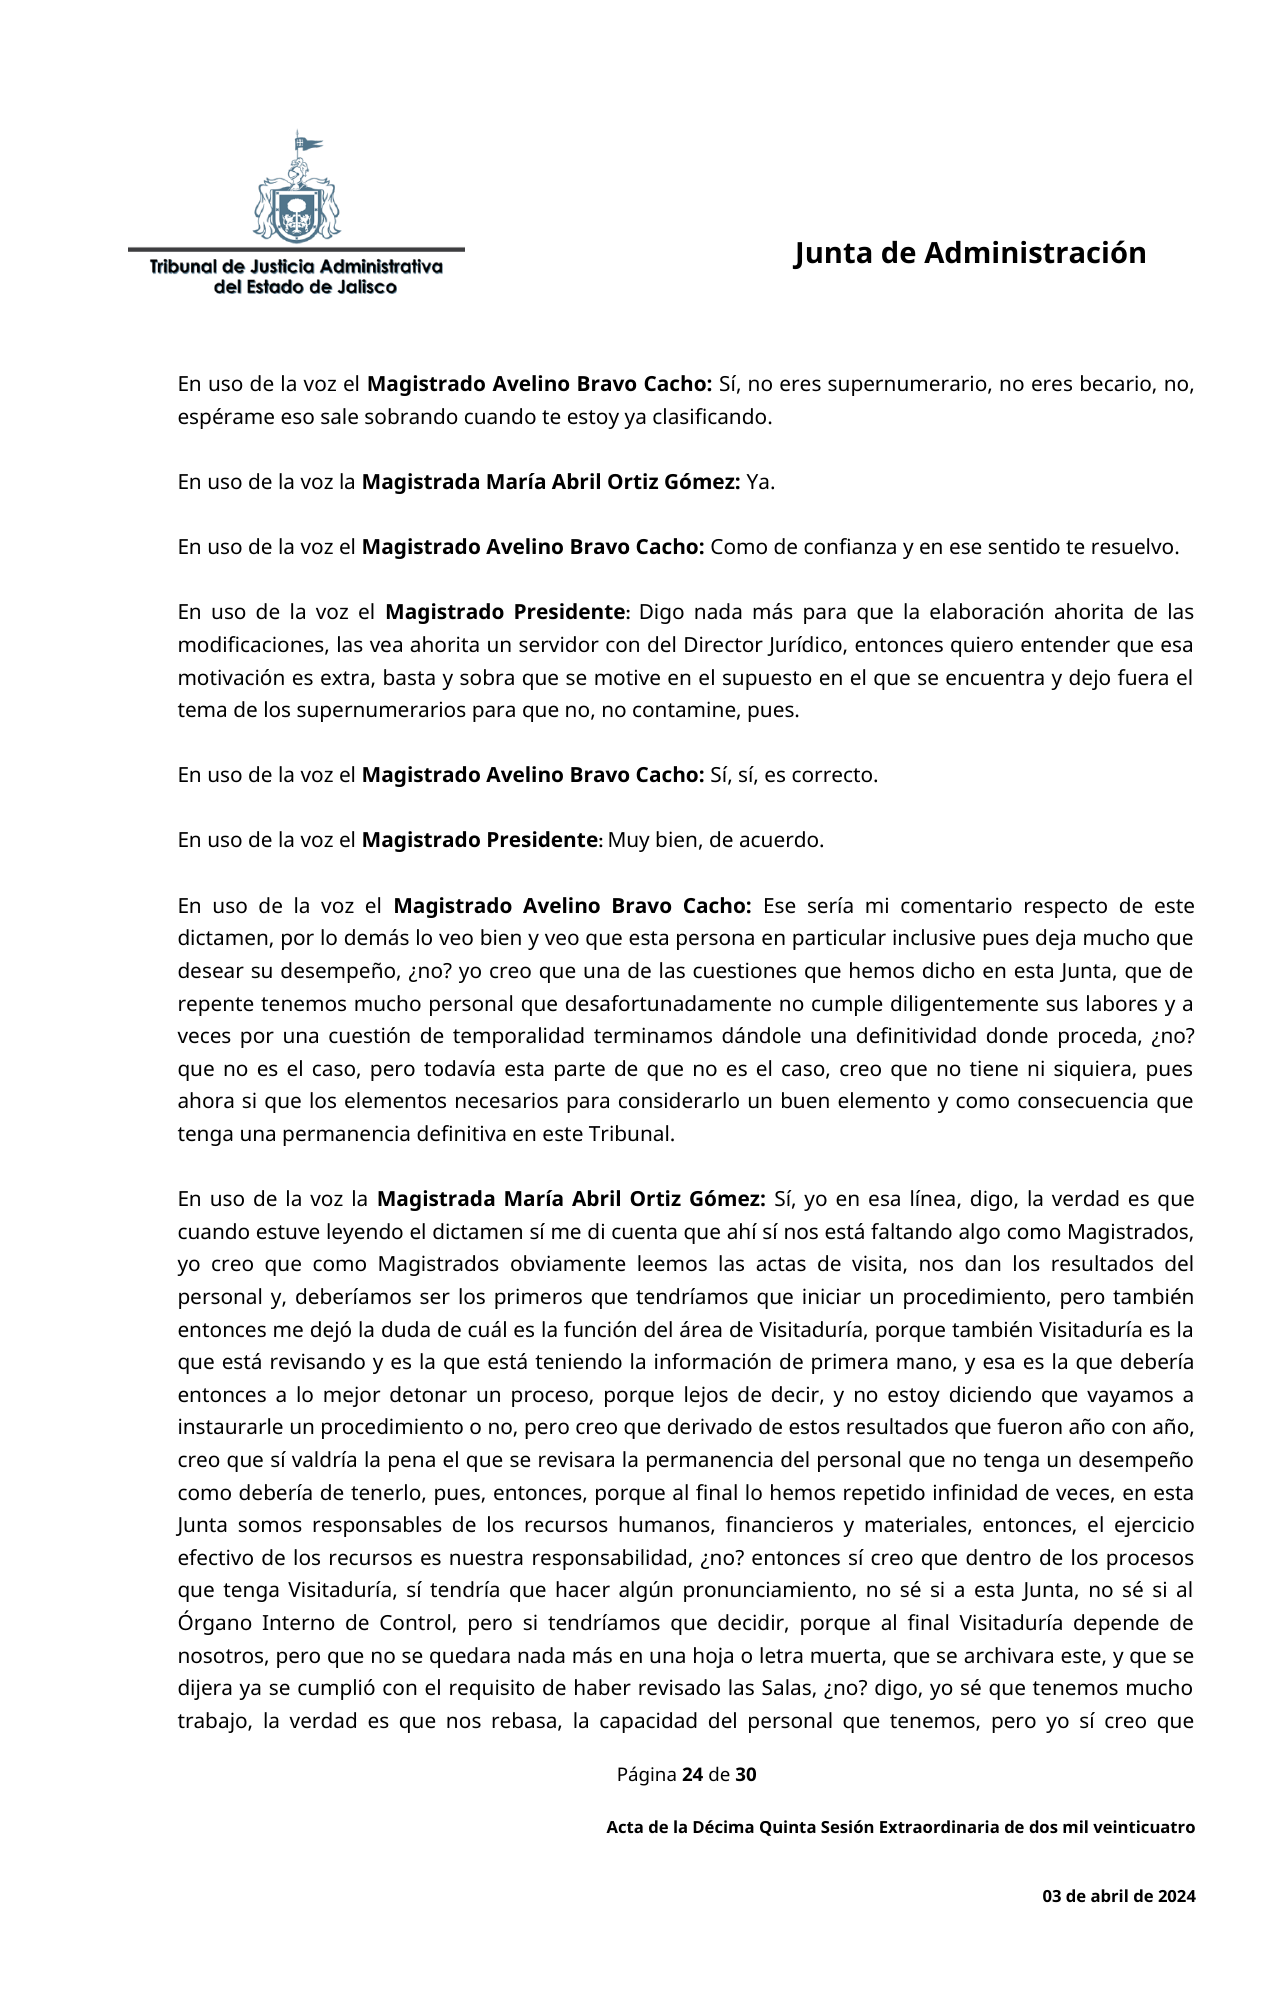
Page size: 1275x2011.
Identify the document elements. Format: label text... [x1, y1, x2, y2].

text En uso de la voz el Magistrado Presidente: Muy bien, de acuerdo. [177, 826, 1196, 854]
text En uso de la voz la Magistrada María Abril Ortiz Gómez: Ya. [177, 467, 1196, 495]
picture [128, 128, 465, 294]
text En uso de la voz el Magistrado Avelino Bravo Cacho: Ese sería mi comentario respecto de este dictamen, por lo demás lo veo bien y veo que esta persona en particular inclusive pues deja mucho que desear su desempeño, ¿no? yo creo que una de las cuestiones que hemos dicho en esta Junta, que de repente tenemos mucho personal que desafortunadamente no cumple diligentemente sus labores y a veces por una cuestión de temporalidad terminamos dándole una definitividad donde proceda, ¿no? que no es el caso, pero todavía esta parte de que no es el caso, creo que no tiene ni siquiera, pues ahora si que los elementos necesarios para considerarlo un buen elemento y como consecuencia que tenga una permanencia definitiva en este Tribunal. [177, 891, 1196, 1147]
text En uso de la voz el Magistrado Avelino Bravo Cacho: Como de confianza y en ese sentido te resuelvo. [177, 532, 1196, 561]
text En uso de la voz el Magistrado Presidente: Digo nada más para que la elaboración ahorita de las modificaciones, las vea ahorita un servidor con del Director Jurídico, entonces quiero entender que esa motivación es extra, basta y sobra que se motive en el supuesto en el que se encuentra y dejo fuera el tema de los supernumerarios para que no, no contamine, pues. [177, 565, 1196, 724]
text En uso de la voz el Magistrado Avelino Bravo Cacho: Sí, no eres supernumerario, no eres becario, no, espérame eso sale sobrando cuando te estoy ya clasificando. [177, 369, 1196, 430]
text En uso de la voz el Magistrado Avelino Bravo Cacho: Sí, sí, es correcto. [177, 760, 1196, 789]
